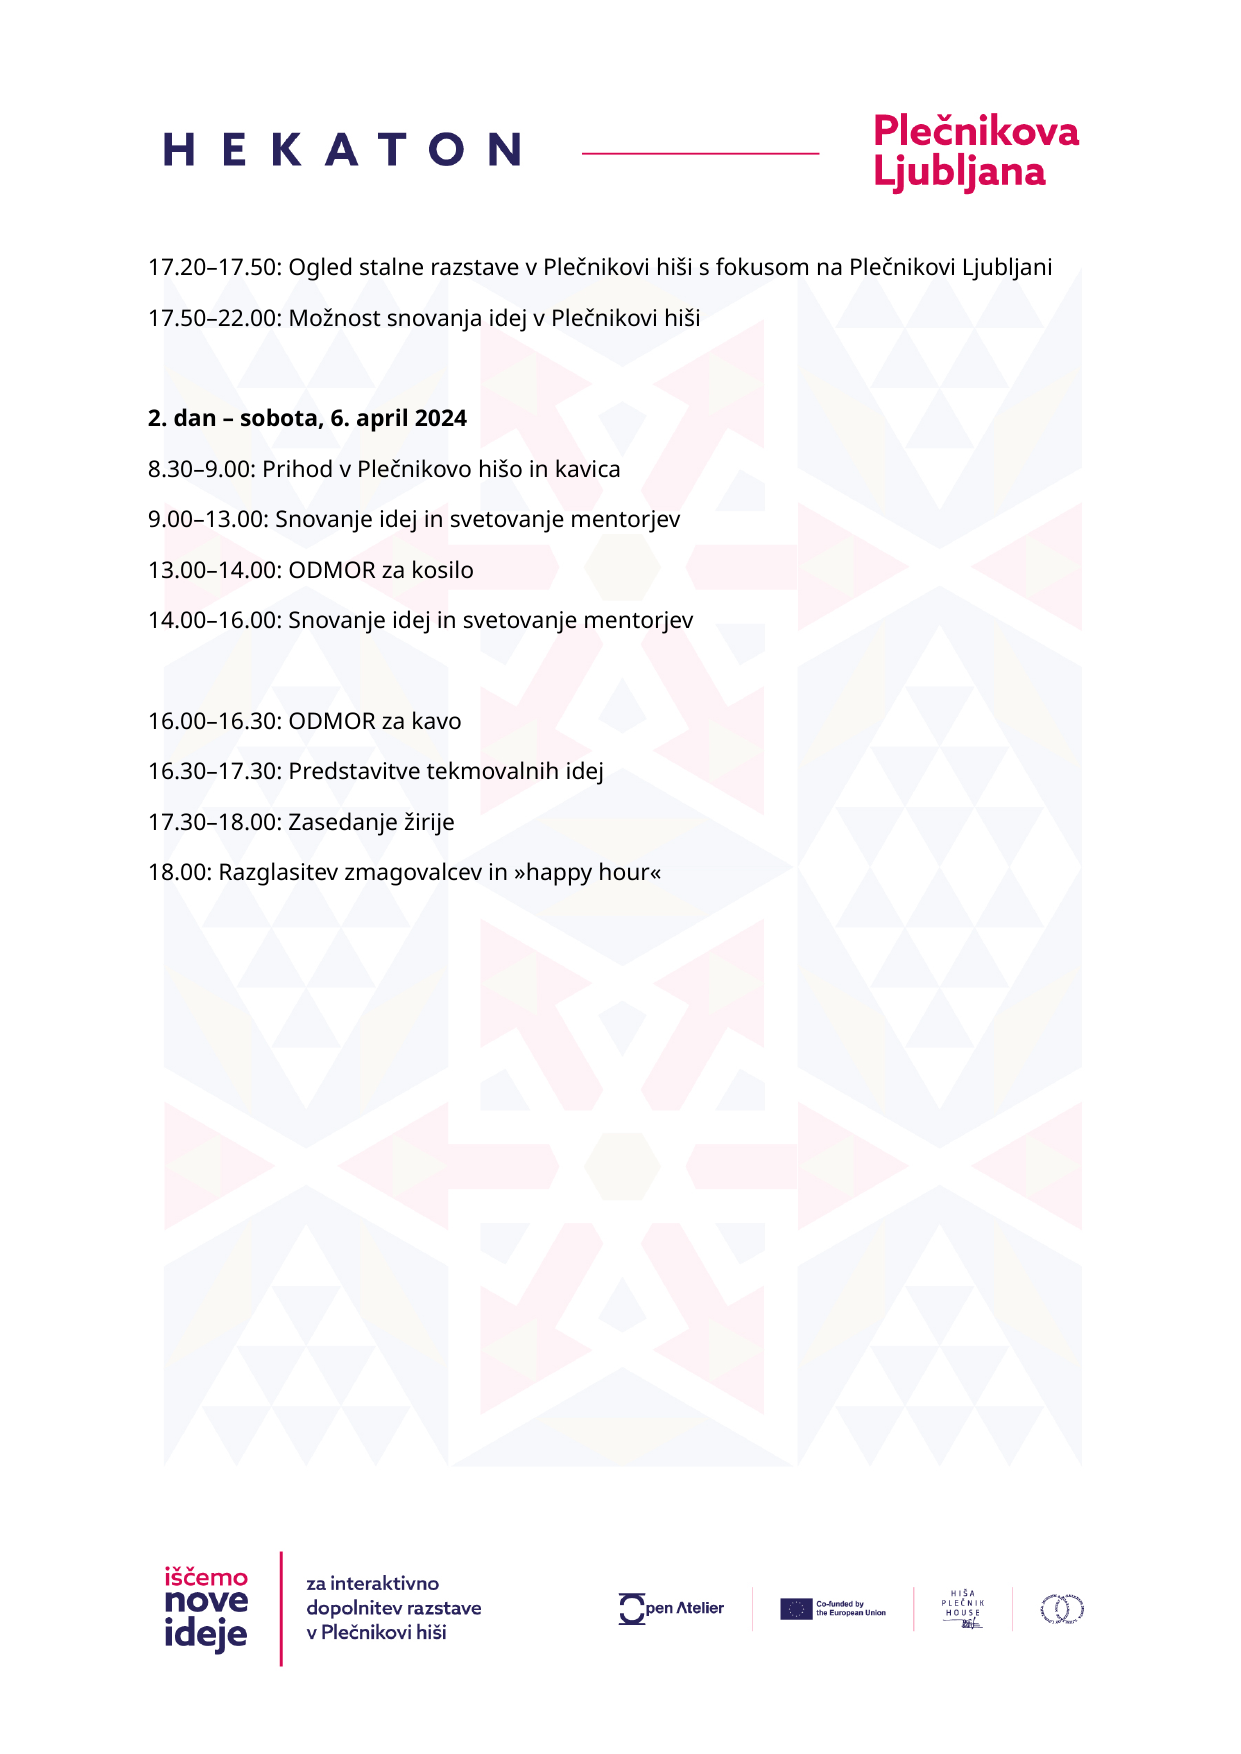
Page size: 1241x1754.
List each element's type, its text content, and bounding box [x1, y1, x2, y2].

text 2. dan – sobota, 6. april 2024 [148, 402, 1093, 433]
text 13.00–14.00: ODMOR za kosilo [148, 553, 1093, 585]
text 17.20–17.50: Ogled stalne razstave v Plečnikovi hiši s fokusom na Plečnikovi Ljubljani [148, 251, 1093, 282]
text 14.00–16.00: Snovanje idej in svetovanje mentorjev [148, 604, 1093, 635]
picture [3, 1, 1241, 1752]
text 16.30–17.30: Predstavitve tekmovalnih idej [148, 755, 1093, 786]
text 9.00–13.00: Snovanje idej in svetovanje mentorjev [148, 503, 1093, 534]
text 18.00: Razglasitev zmagovalcev in »happy hour« [148, 856, 1093, 887]
text 17.50–22.00: Možnost snovanja idej v Plečnikovi hiši [148, 301, 1093, 333]
text 16.00–16.30: ODMOR za kavo [148, 705, 1093, 736]
text 8.30–9.00: Prihod v Plečnikovo hišo in kavica [148, 453, 1093, 484]
text 17.30–18.00: Zasedanje žirije [148, 806, 1093, 837]
